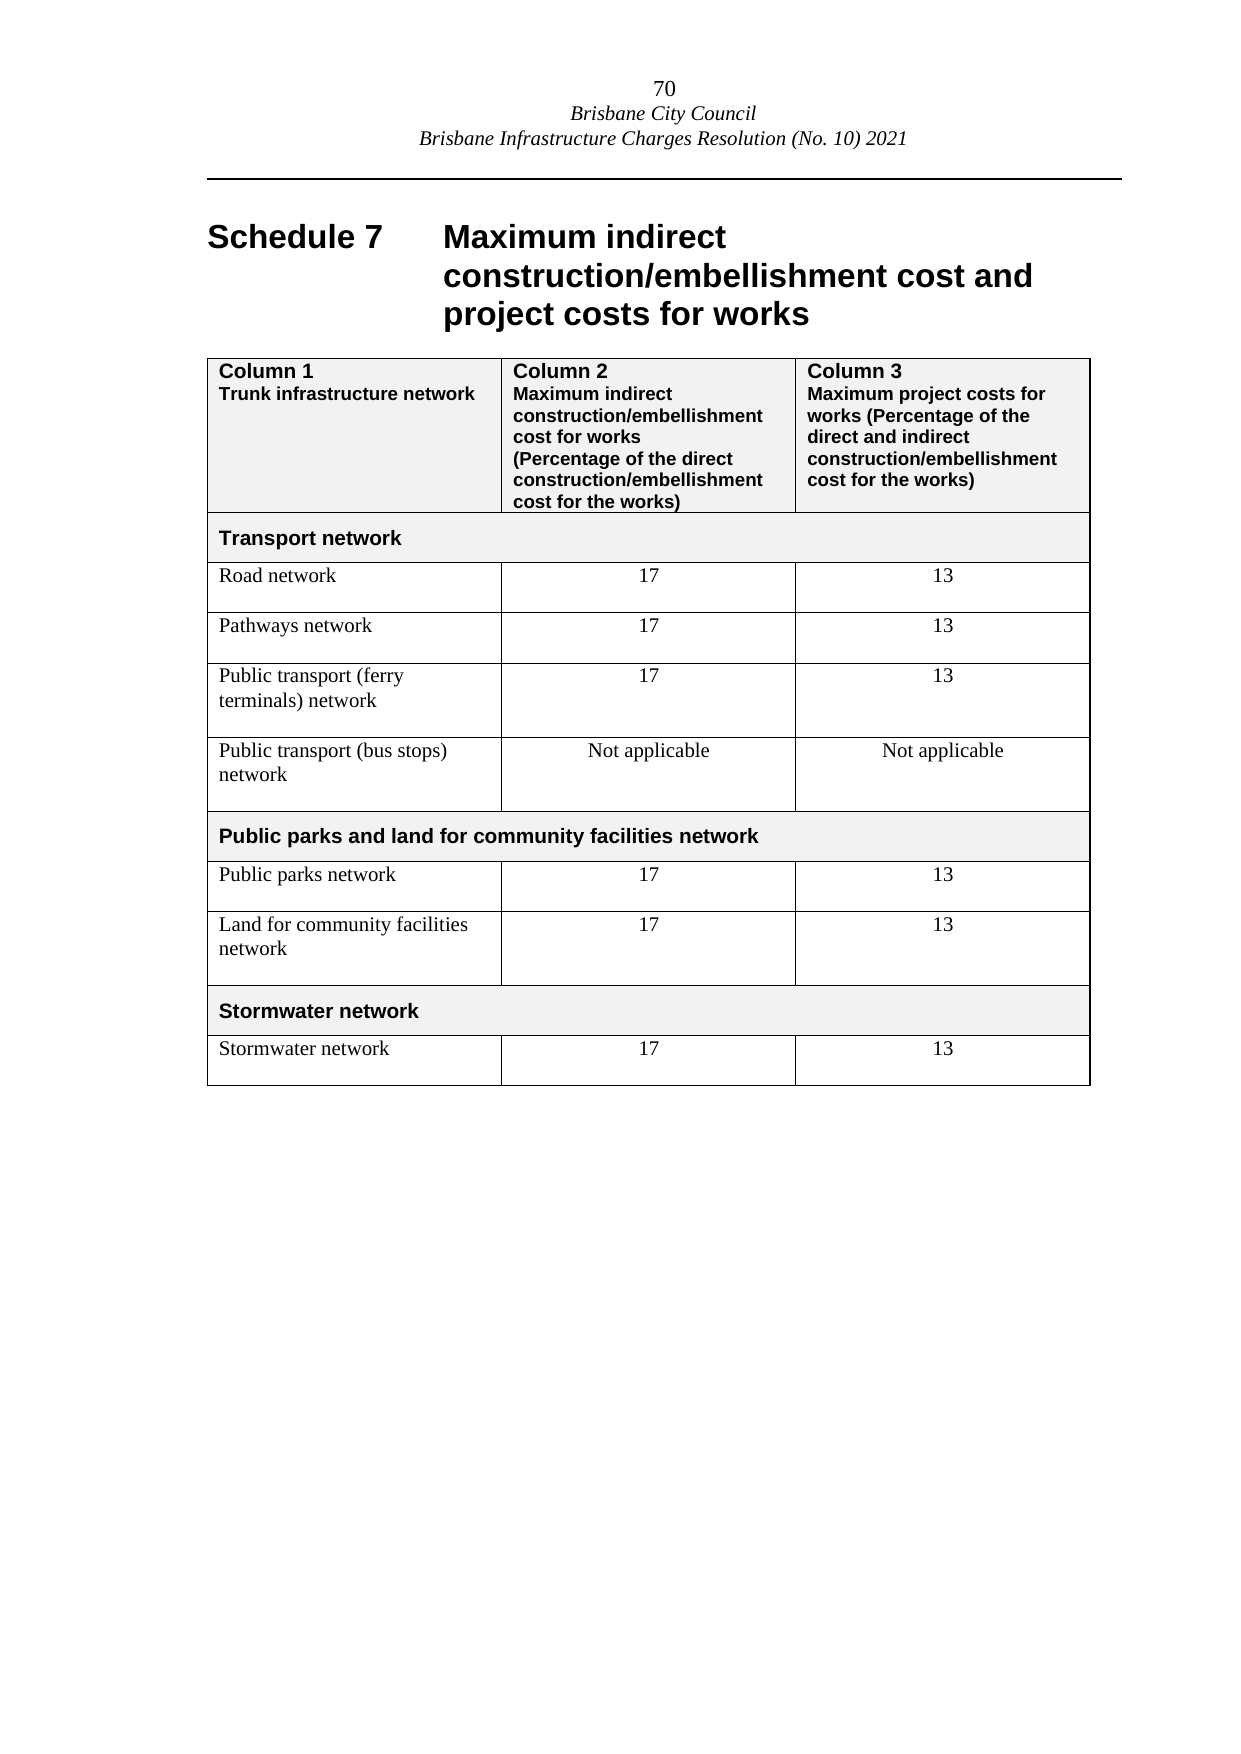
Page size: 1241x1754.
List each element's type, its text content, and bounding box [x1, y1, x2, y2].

table_cell 17 [502, 664, 795, 737]
table_cell Transport network [208, 513, 1089, 562]
table_cell 17 [502, 912, 795, 985]
table_header Column 3 Maximum project costs for works (Percentage of the direct and indirect construction/embellishment cost for the works) [796, 359, 1089, 512]
table_cell 17 [502, 613, 795, 662]
table_cell 17 [502, 862, 795, 911]
table_cell 17 [502, 563, 795, 612]
subtitle Schedule 7 Maximum indirect construction/embellishment cost and project costs for works [207, 217, 1122, 333]
table_cell Land for community facilities network [208, 912, 501, 985]
table_cell Stormwater network [208, 1036, 501, 1085]
table_cell Not applicable [502, 738, 795, 811]
table_cell 13 [796, 912, 1089, 985]
table_cell 13 [796, 1036, 1089, 1085]
table_header Column 1 Trunk infrastructure network [208, 359, 501, 512]
table_cell 13 [796, 664, 1089, 737]
table_cell 17 [502, 1036, 795, 1085]
table_cell Public parks and land for community facilities network [208, 812, 1089, 861]
table_cell Public transport (ferry terminals) network [208, 664, 501, 737]
table_cell Public transport (bus stops) network [208, 738, 501, 811]
table_cell 13 [796, 862, 1089, 911]
table_cell Public parks network [208, 862, 501, 911]
table_cell Not applicable [796, 738, 1089, 811]
table_cell 13 [796, 563, 1089, 612]
table_cell Road network [208, 563, 501, 612]
table_cell Stormwater network [208, 986, 1089, 1035]
table_cell 13 [796, 613, 1089, 662]
table_cell Pathways network [208, 613, 501, 662]
table_header Column 2 Maximum indirect construction/embellishment cost for works (Percentage of the direct construction/embellishment cost for the works) [502, 359, 795, 512]
